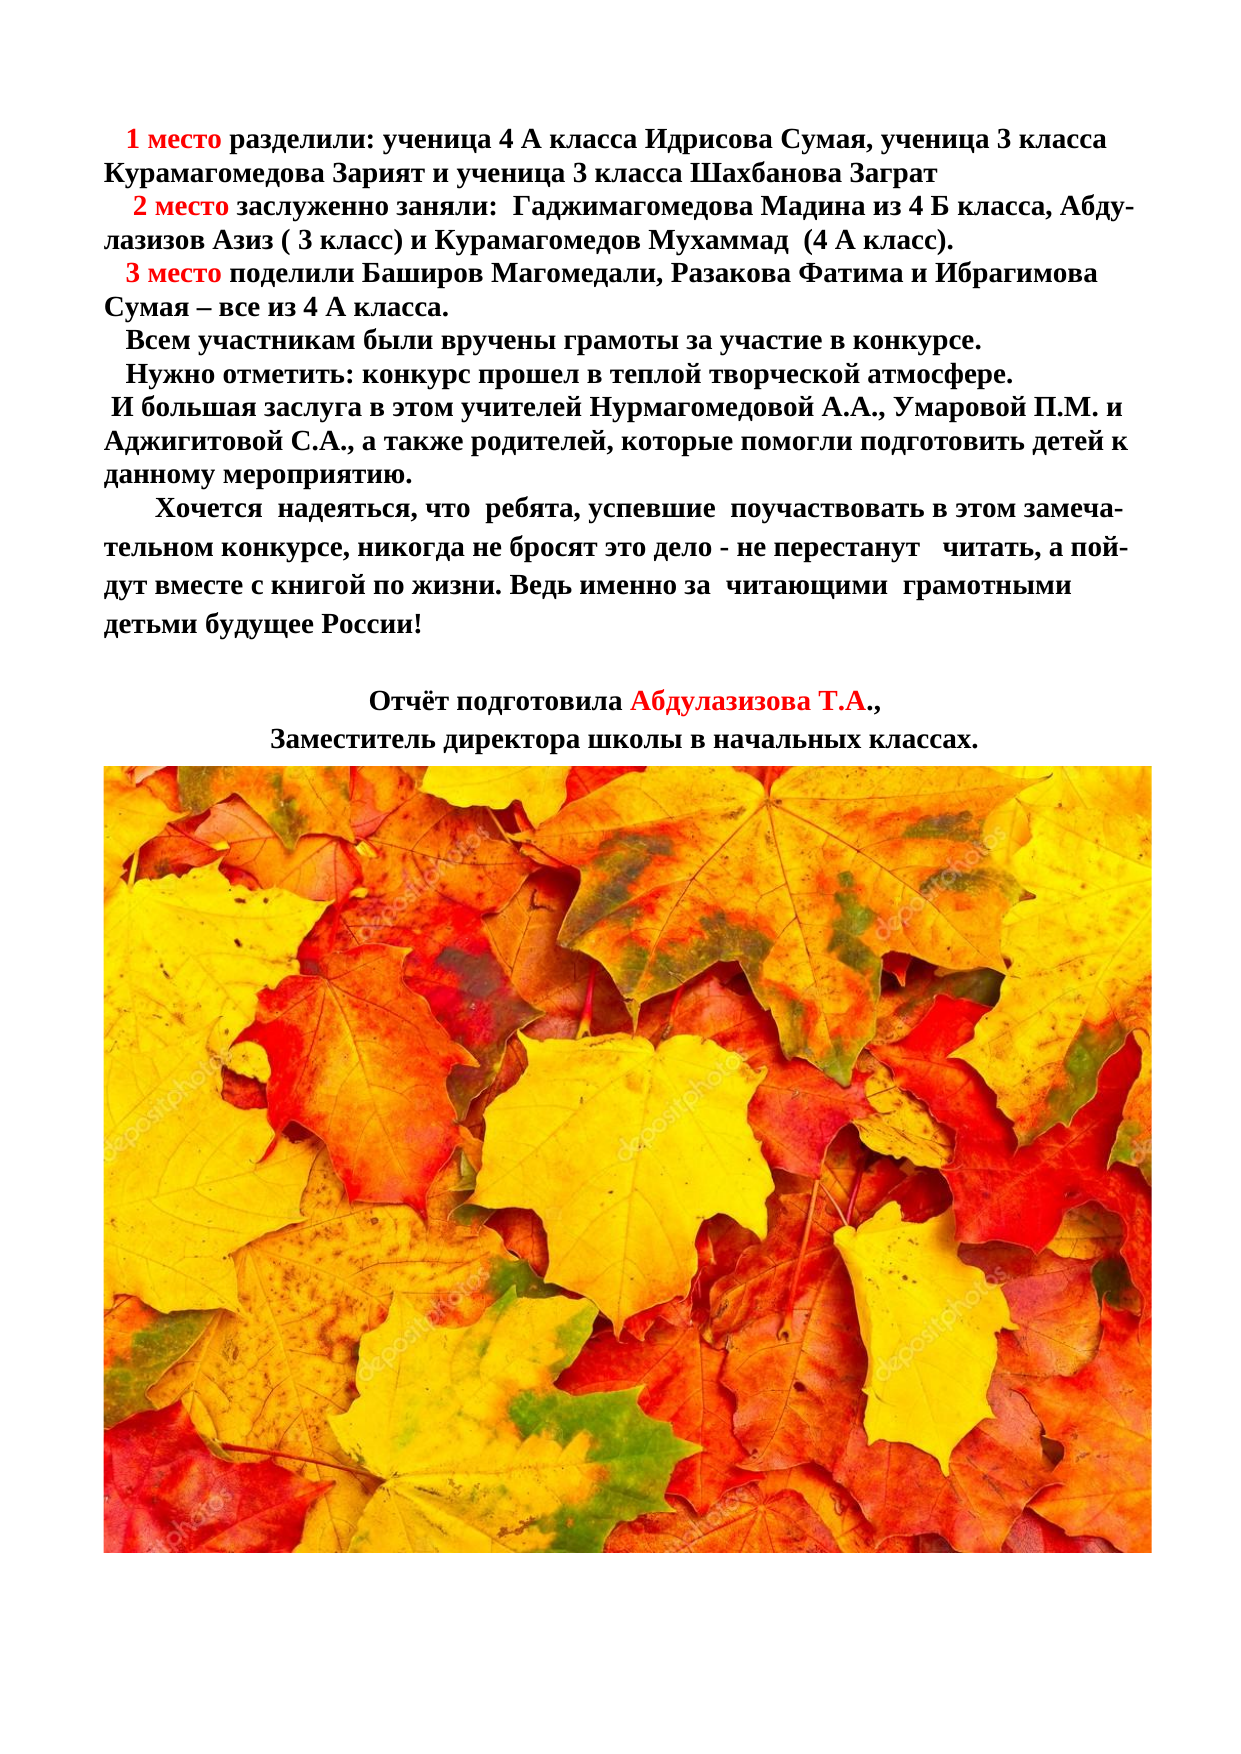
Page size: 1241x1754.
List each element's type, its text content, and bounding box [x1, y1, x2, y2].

table_cell 1 место разделили: ученица 4 А класса Идрисова Сумая, ученица 3 класса Курамагомедова Зарият и ученица 3 класса Шахбанова Заграт 2 место заслуженно заняли: Гаджимагомедова Мадина из 4 Б класса, Абду-лазизов Азиз ( 3 класс) и Курамагомедов Мухаммад (4 А класс). 3 место поделили Баширов Магомедали, Разакова Фатима и Ибрагимова Сумая – все из 4 А класса. Всем участникам были вручены грамоты за участие в конкурсе. Нужно отметить: конкурс прошел в теплой творческой атмосфере. И большая заслуга в этом учителей Нурмагомедовой А.А., Умаровой П.М. и Аджигитовой С.А., а также родителей, которые помогли подготовить детей к данному мероприятию. Хочется надеяться, что ребята, успевшие поучаствовать в этом замеча-тельном конкурсе, никогда не бросят это дело - не перестанут читать, а пой-дут вместе с книгой по жизни. Ведь именно за читающими грамотными детьми будущее России! Отчёт подготовила Абдулазизова Т.А., Заместитель директора школы в начальных классах. [100, 118, 1148, 767]
picture [103, 766, 1152, 1553]
